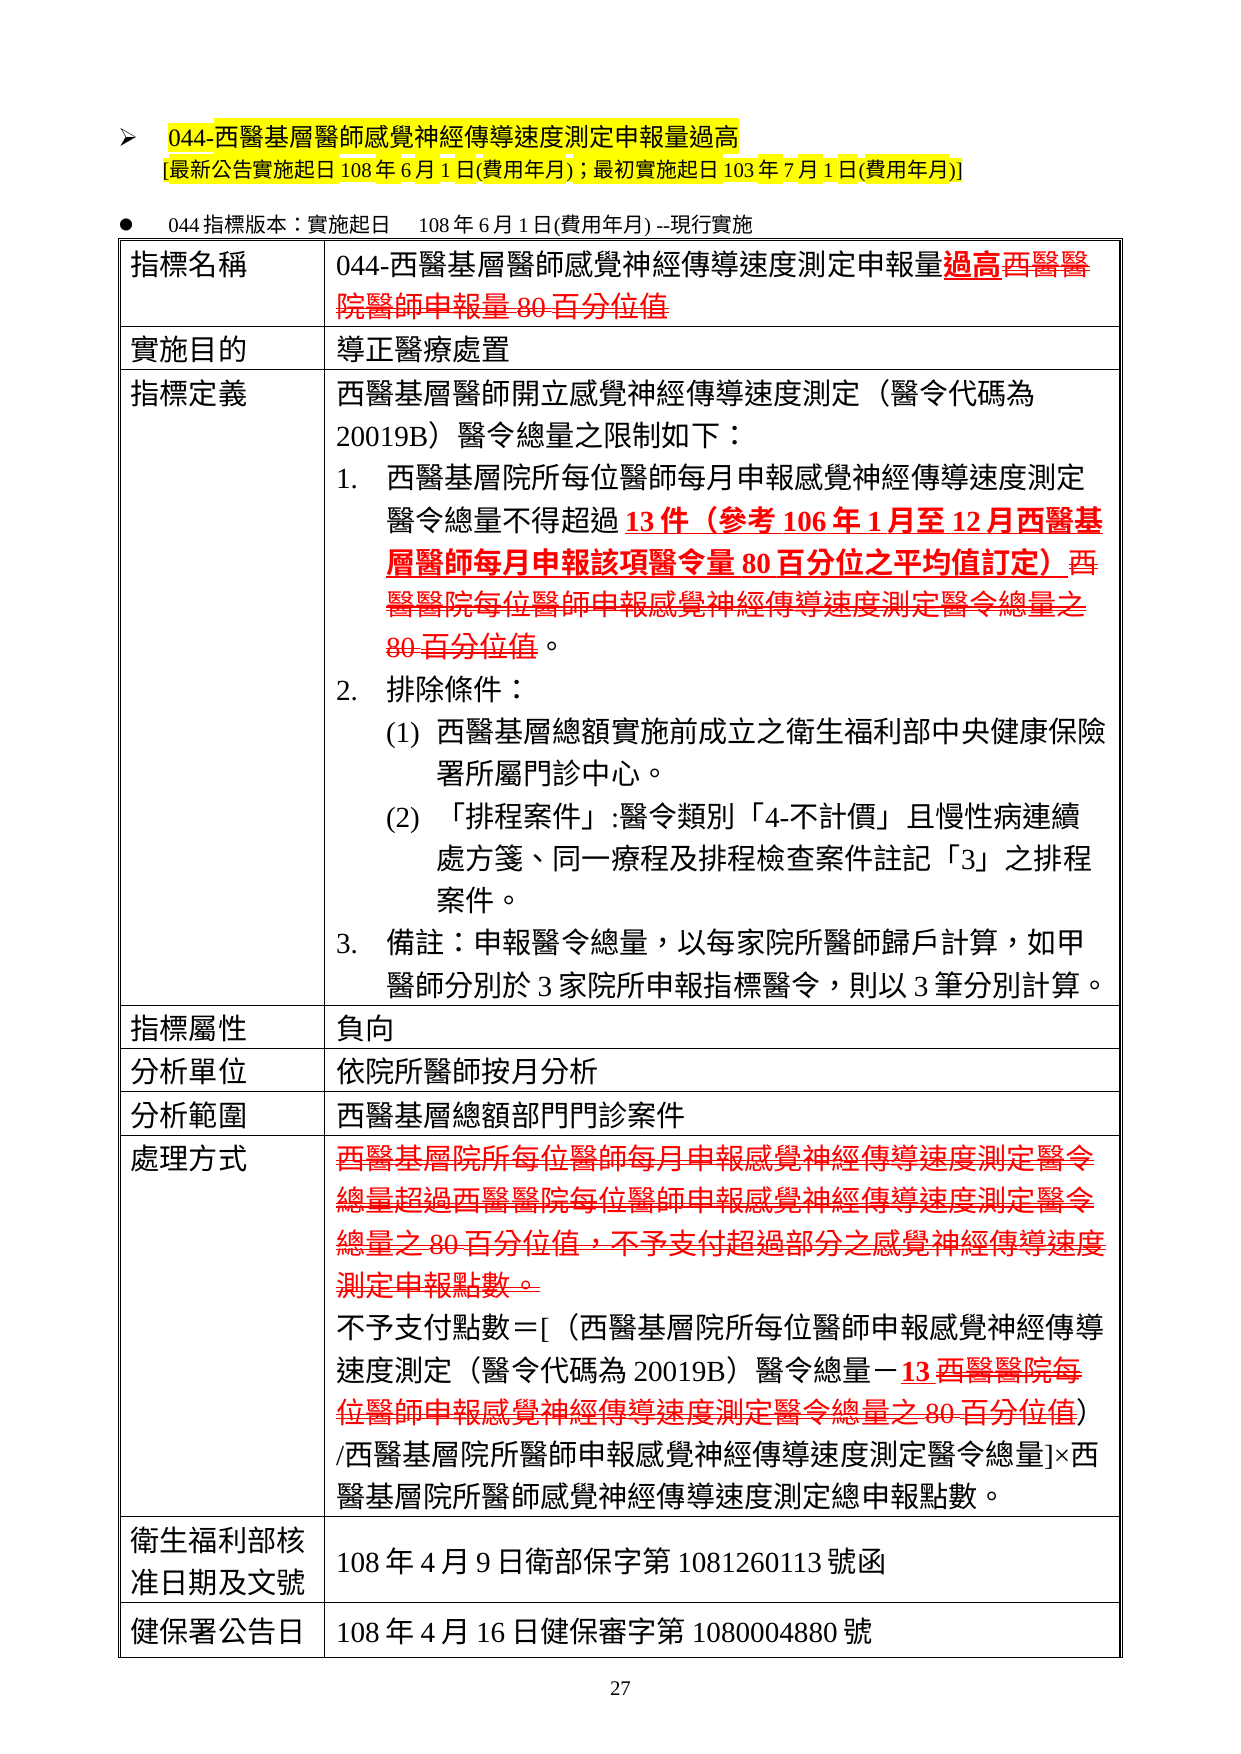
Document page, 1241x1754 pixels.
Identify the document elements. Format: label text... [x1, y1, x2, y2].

table_cell 西醫基層醫師開立感覺神經傳導速度測定（醫令代碼為20019B）醫令總量之限制如下： 西醫基層院所每位醫師每月申報感覺神經傳導速度測定醫令總量不得超過13件（參考106年1月至12月西醫基層醫師每月申報該項醫令量80百分位之平均值訂定）西醫醫院每位醫師申報感覺神經傳導速度測定醫令總量之80百分位值。 排除條件： 西醫基層總額實施前成立之衛生福利部中央健康保險署所屬門診中心。 「排程案件」:醫令類別「4-不計價」且慢性病連續處方箋、同一療程及排程檢查案件註記「3」之排程案件。 備註：申報醫令總量，以每家院所醫師歸戶計算，如甲醫師分別於3家院所申報指標醫令，則以3筆分別計算。 [325, 370, 1119, 1004]
table_cell 西醫基層總額部門門診案件 [325, 1092, 1119, 1134]
table_cell 108年4月9日衛部保字第1081260113號函 [325, 1517, 1119, 1602]
table_cell 處理方式 [121, 1136, 324, 1516]
table_cell 衛生福利部核准日期及文號 [121, 1517, 324, 1602]
table_cell 指標定義 [121, 370, 324, 1004]
text [最新公告實施起日108年6月1日(費用年月)；最初實施起日103年7月1日(費用年月)] [949, 154, 1122, 184]
table_cell 實施目的 [121, 327, 324, 369]
table_cell 指標屬性 [121, 1006, 324, 1048]
table_cell 依院所醫師按月分析 [325, 1049, 1119, 1091]
text 044-西醫基層醫師感覺神經傳導速度測定申報量過高 [118, 117, 1122, 154]
table_cell 健保署公告日期及文號 [121, 1603, 324, 1657]
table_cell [325, 1603, 1119, 1657]
table_cell 分析範圍 [121, 1092, 324, 1134]
table_cell 分析單位 [121, 1049, 324, 1091]
table_cell 負向 [325, 1006, 1119, 1048]
table_header 指標名稱 [121, 241, 324, 326]
table_cell 導正醫療處置 [325, 327, 1119, 369]
table_header 044-西醫基層醫師感覺神經傳導速度測定申報量過高西醫醫院醫師申報量80百分位值 [325, 241, 1119, 326]
table_cell 西醫基層院所每位醫師每月申報感覺神經傳導速度測定醫令總量超過西醫醫院每位醫師申報感覺神經傳導速度測定醫令總量之80百分位值，不予支付超過部分之感覺神經傳導速度測定申報點數。 不予支付點數＝[（西醫基層院所每位醫師申報感覺神經傳導速度測定（醫令代碼為20019B）醫令總量－13西醫醫院每位醫師申報感覺神經傳導速度測定醫令總量之80百分位值）/西醫基層院所醫師申報感覺神經傳導速度測定醫令總量]×西醫基層院所醫師感覺神經傳導速度測定總申報點數。 [325, 1136, 1119, 1516]
text 044指標版本：實施起日 108年6月1日(費用年月) --現行實施 [118, 208, 1122, 238]
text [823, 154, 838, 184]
